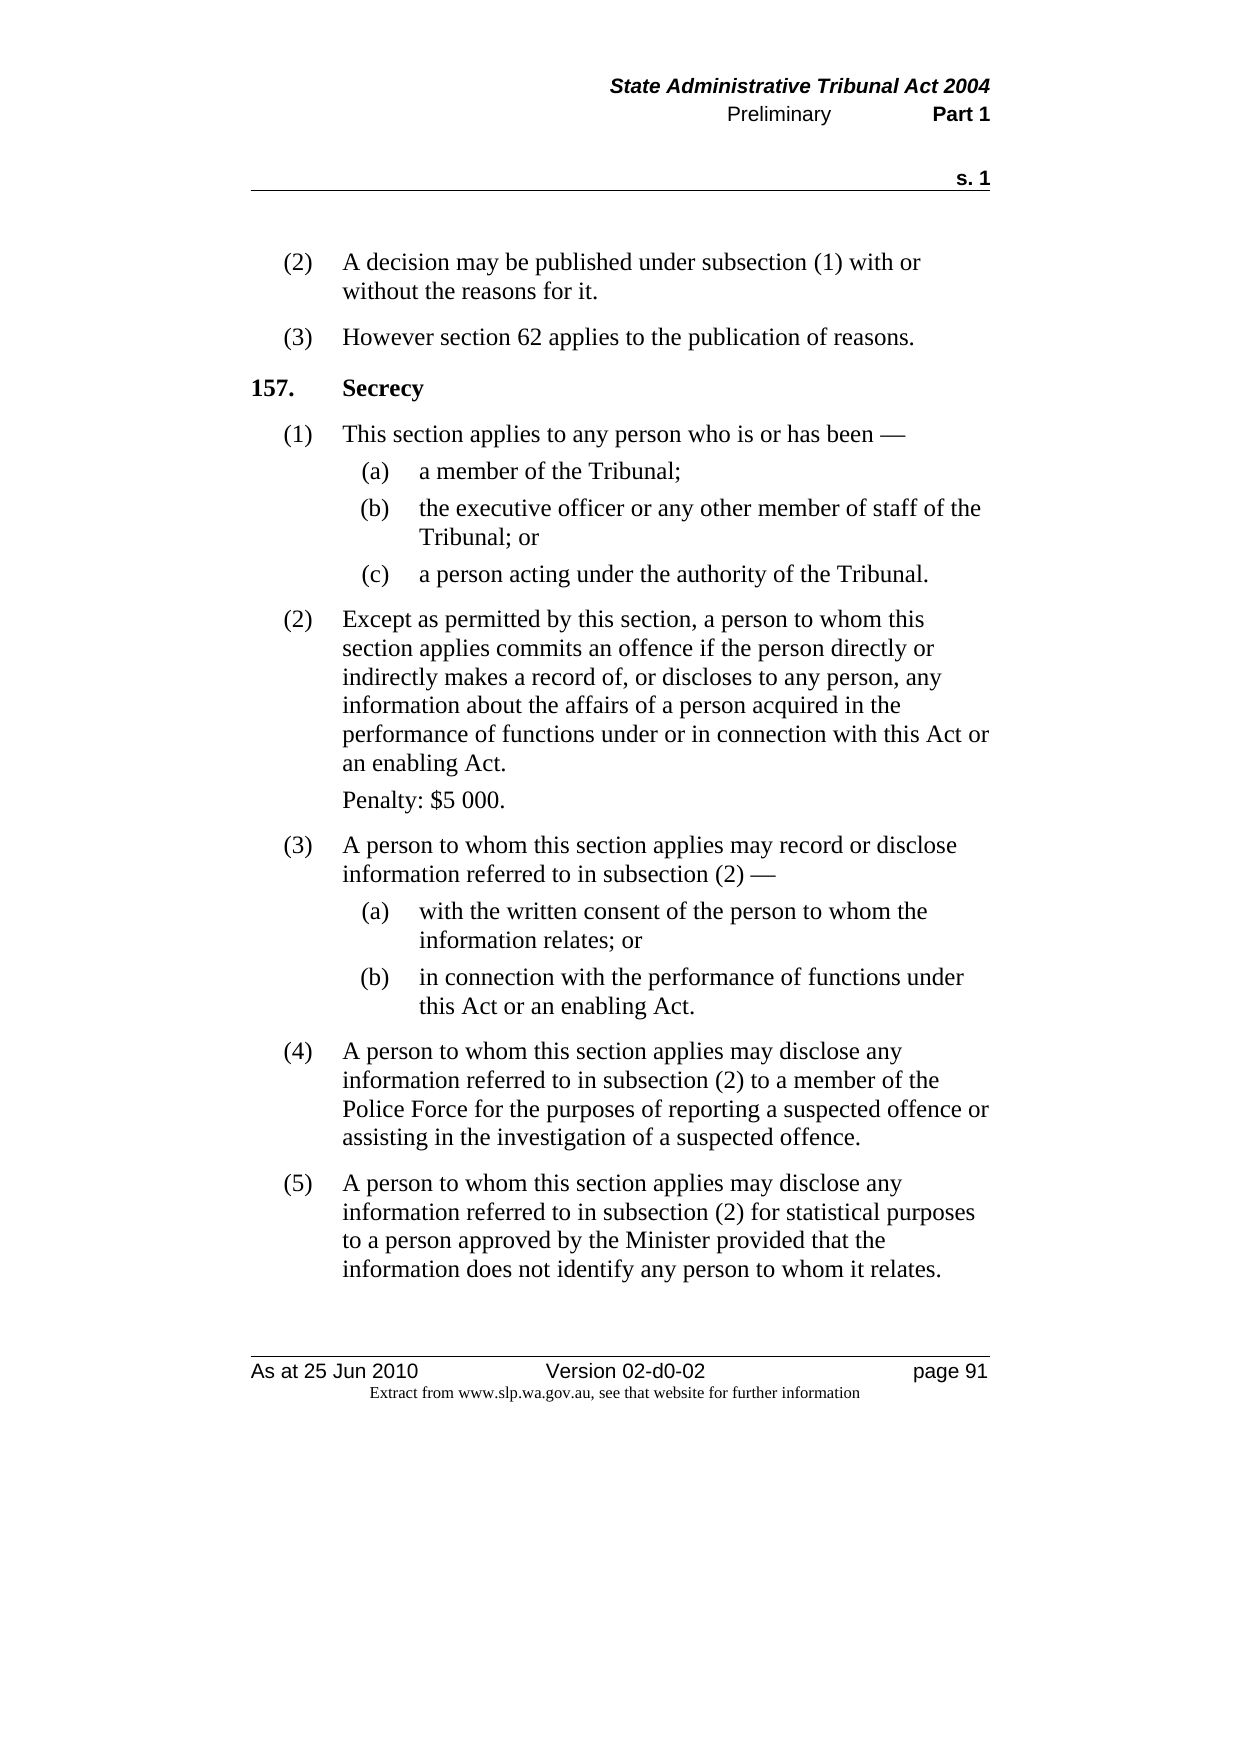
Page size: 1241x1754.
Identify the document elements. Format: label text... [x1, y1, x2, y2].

text (1) This section applies to any person who is or has been — [251, 419, 990, 447]
subtitle 157. Secrecy [251, 373, 990, 402]
text (a) with the written consent of the person to whom the information relates; or [251, 896, 990, 954]
text (2) A decision may be published under subsection (1) with or without the reasons for it. [251, 247, 990, 305]
text (b) in connection with the performance of functions under this Act or an enabling Act. [251, 962, 990, 1019]
text (2) Except as permitted by this section, a person to whom this section applies commits an offence if the person directly or indirectly makes a record of, or discloses to any person, any information about the affairs of a person acquired in the performance of functions under or in connection with this Act or an enabling Act. [251, 604, 990, 777]
text (a) a member of the Tribunal; [251, 456, 990, 484]
text (b) the executive officer or any other member of staff of the Tribunal; or [251, 493, 990, 550]
text (c) a person acting under the authority of the Tribunal. [251, 559, 990, 587]
text Penalty: $5 000. [251, 785, 990, 814]
text (4) A person to whom this section applies may disclose any information referred to in subsection (2) to a member of the Police Force for the purposes of reporting a suspected offence or assisting in the investigation of a suspected offence. [251, 1036, 990, 1151]
text (5) A person to whom this section applies may disclose any information referred to in subsection (2) for statistical purposes to a person approved by the Minister provided that the information does not identify any person to whom it relates. [251, 1168, 990, 1283]
text (3) However section 62 applies to the publication of reasons. [251, 322, 990, 350]
text (3) A person to whom this section applies may record or disclose information referred to in subsection (2) — [251, 830, 990, 888]
